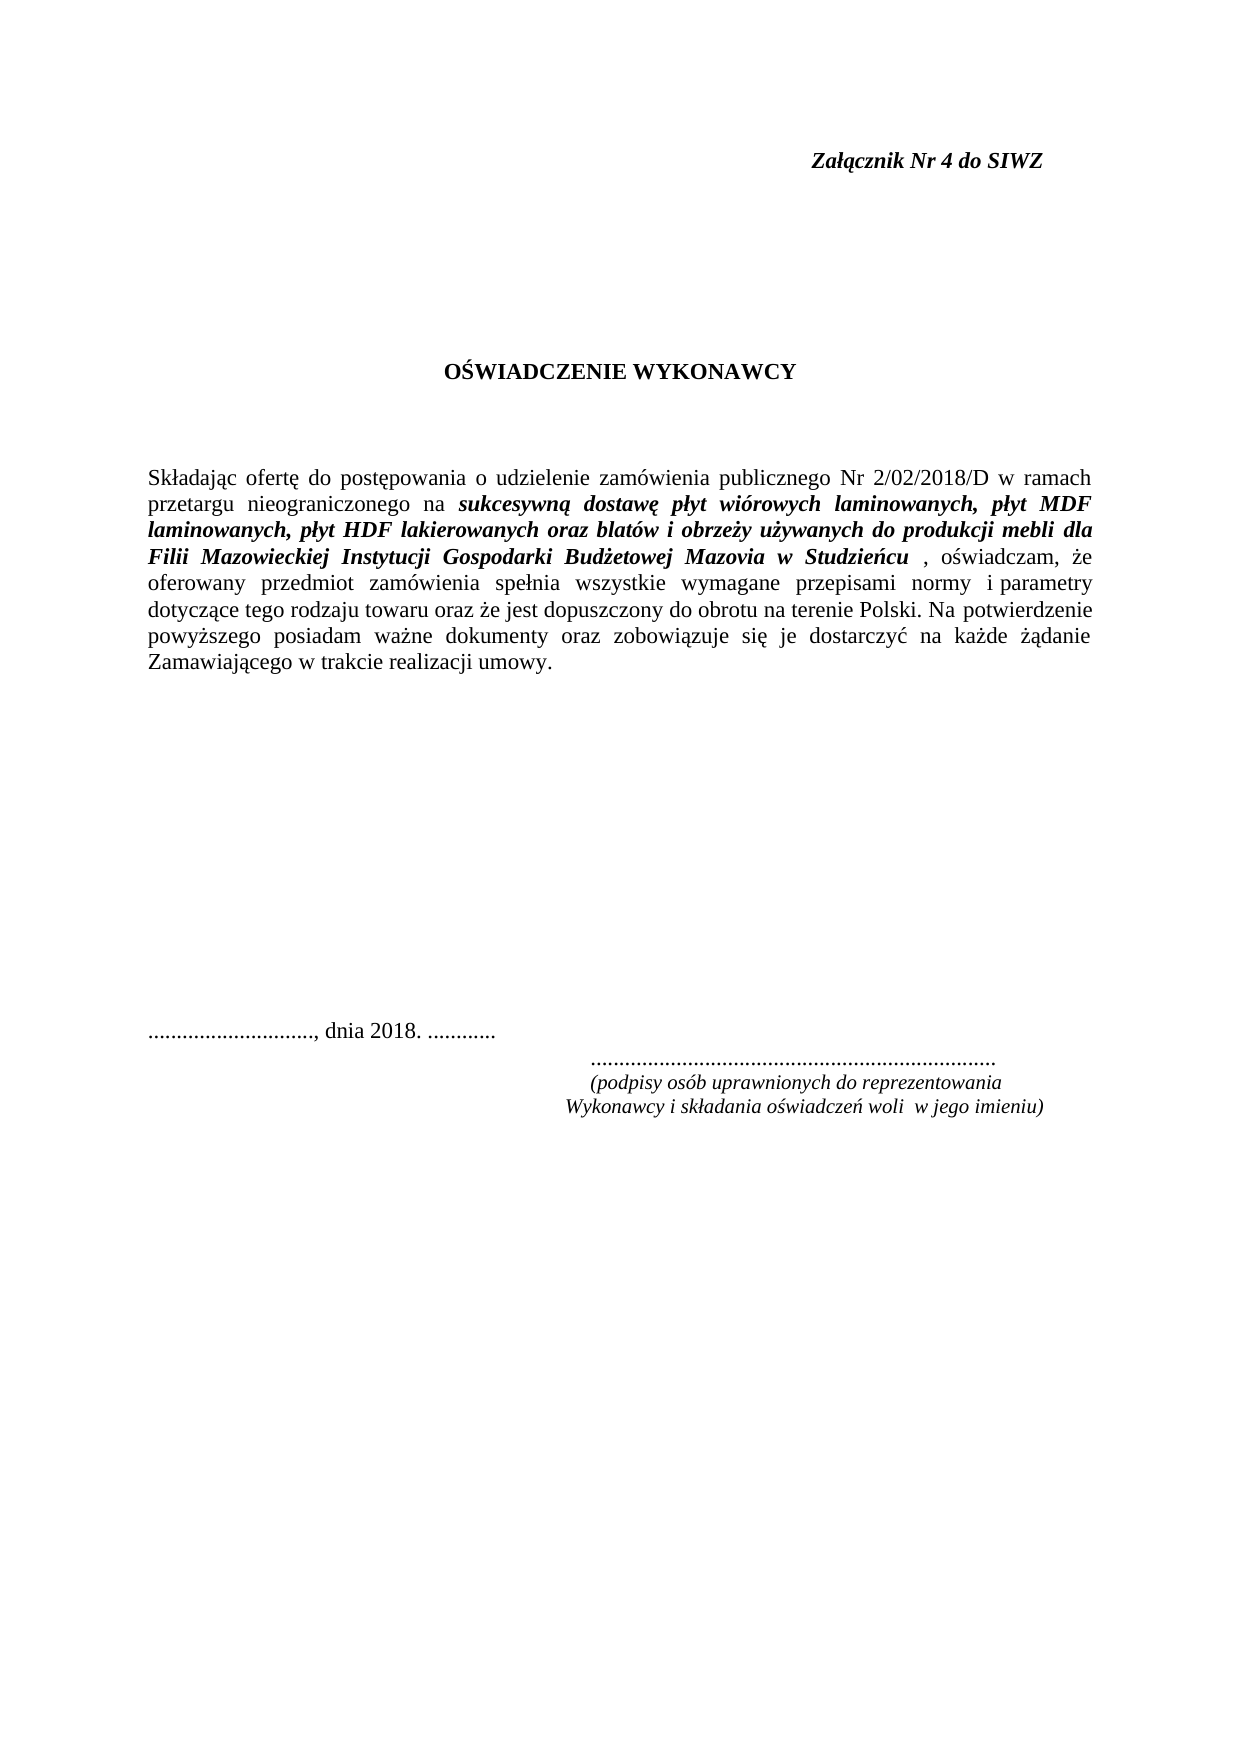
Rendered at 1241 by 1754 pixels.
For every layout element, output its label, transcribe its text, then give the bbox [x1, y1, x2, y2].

text Załącznik Nr 4 do SIWZ [811, 148, 1093, 174]
text OŚWIADCZENIE WYKONAWCY [148, 358, 1093, 385]
text ............................., dnia 2018. ............ [148, 1017, 1093, 1044]
text Wykonawcy i składania oświadczeń woli w jego imieniu) [443, 1094, 1093, 1118]
text Składając ofertę do postępowania o udzielenie zamówienia publicznego Nr 2/02/2018/D w ramach przetargu nieograniczonego na sukcesywną dostawę płyt wiórowych laminowanych, płyt MDF laminowanych, płyt HDF lakierowanych oraz blatów i obrzeży używanych do produkcji mebli dla Filii Mazowieckiej Instytucji Gospodarki Budżetowej Mazovia w Studzieńcu , oświadczam, że oferowany przedmiot zamówienia spełnia wszystkie wymagane przepisami normy i parametry dotyczące tego rodzaju towaru oraz że jest dopuszczony do obrotu na terenie Polski. Na potwierdzenie powyższego posiadam ważne dokumenty oraz zobowiązuje się je dostarczyć na każde żądanie Zamawiającego w trakcie realizacji umowy. [148, 464, 1093, 675]
text ....................................................................... (podpisy osób uprawnionych do reprezentowania [590, 1044, 1093, 1094]
